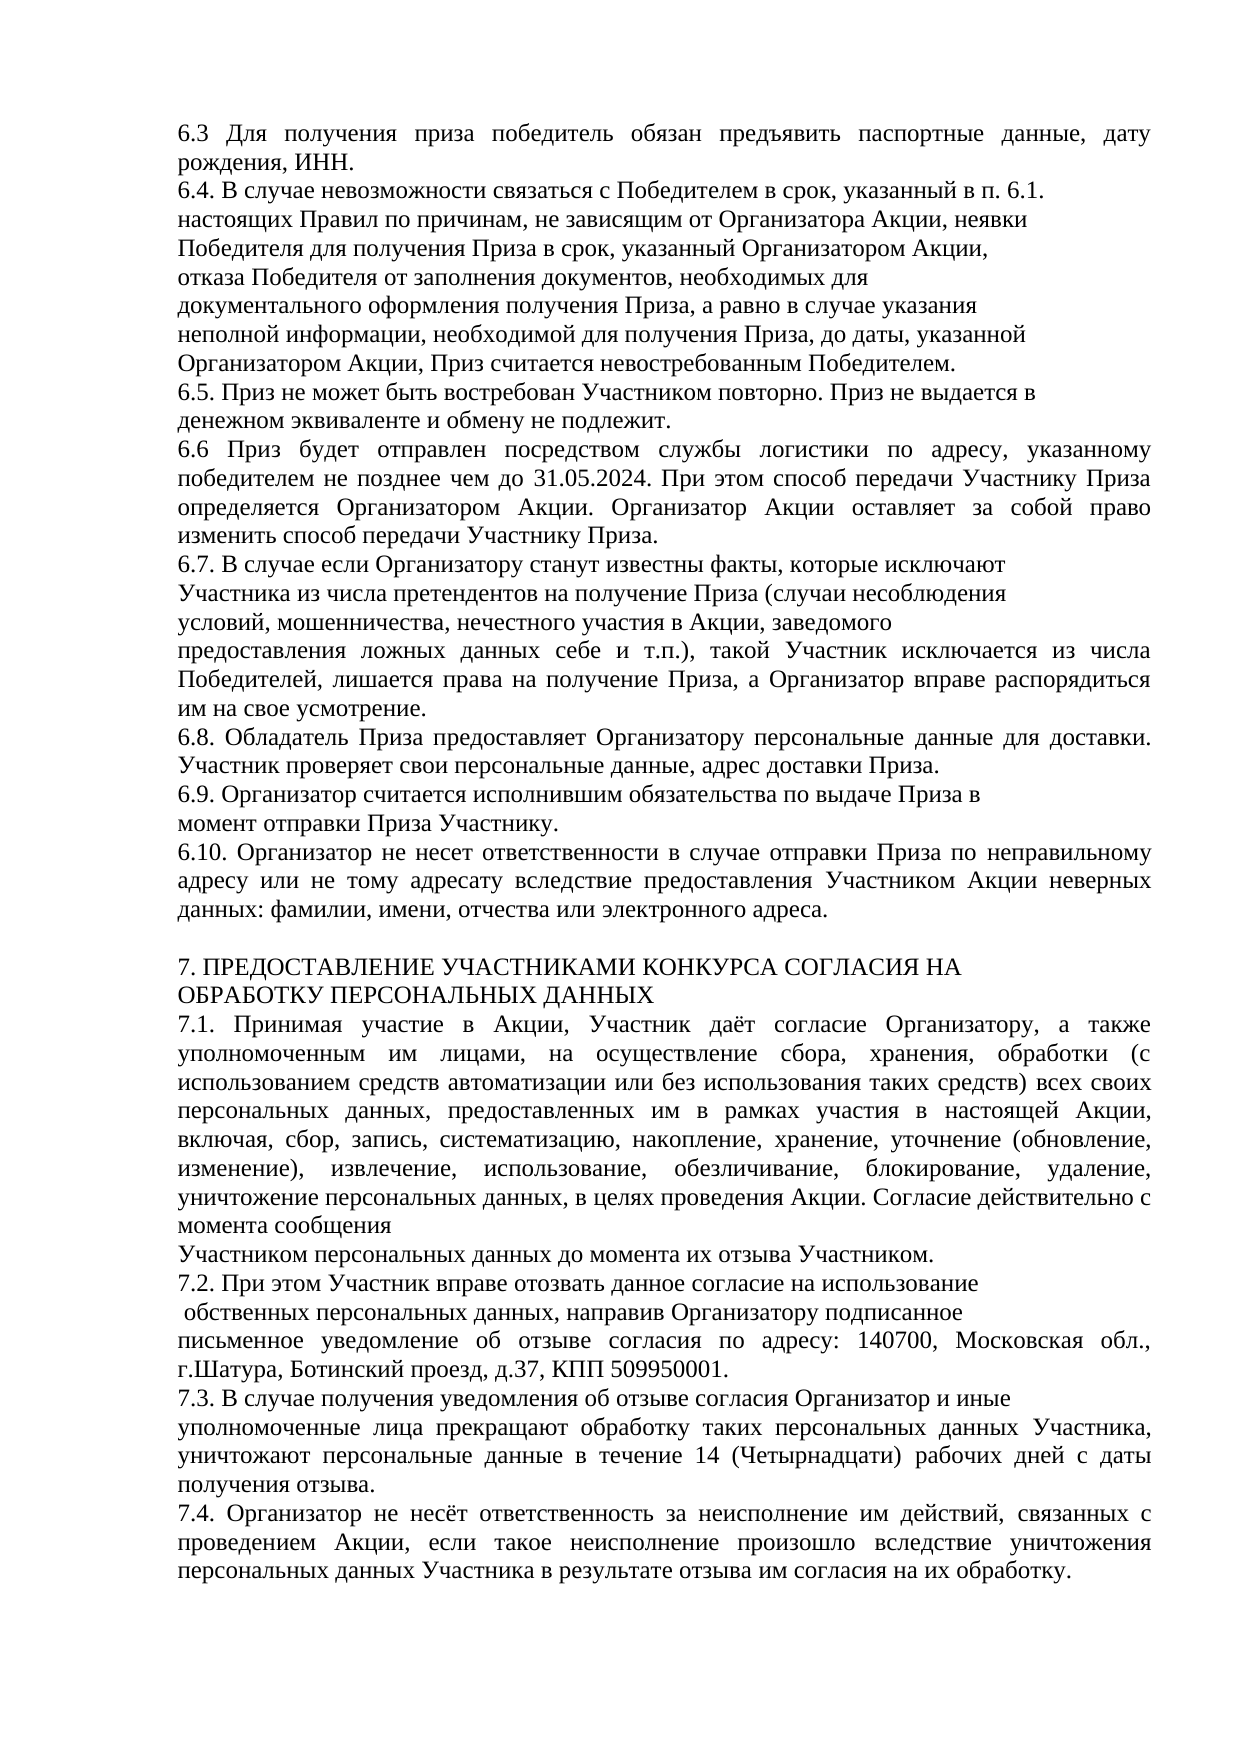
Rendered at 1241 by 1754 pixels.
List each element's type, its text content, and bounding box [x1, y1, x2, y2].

text обственных персональных данных, направив Организатору подписанное [177, 1297, 1152, 1326]
text 7.1. Принимая участие в Акции, Участник даёт согласие Организатору, а также уполномоченным им лицами, на осуществление сбора, хранения, обработки (с использованием средств автоматизации или без использования таких средств) всех своих персональных данных, предоставленных им в рамках участия в настоящей Акции, включая, сбор, запись, систематизацию, накопление, хранение, уточнение (обновление, изменение), извлечение, использование, обезличивание, блокирование, удаление, уничтожение персональных данных, в целях проведения Акции. Согласие действительно с момента сообщения [177, 1009, 1152, 1239]
text документального оформления получения Приза, а равно в случае указания [177, 291, 1152, 319]
text 6.5. Приз не может быть востребован Участником повторно. Приз не выдается в [177, 377, 1152, 406]
text Организатором Акции, Приз считается невостребованным Победителем. [177, 348, 1152, 377]
text отказа Победителя от заполнения документов, необходимых для [177, 262, 1152, 291]
text 6.6 Приз будет отправлен посредством службы логистики по адресу, указанному победителем не позднее чем до 31.05.2024. При этом способ передачи Участнику Приза определяется Организатором Акции. Организатор Акции оставляет за собой право изменить способ передачи Участнику Приза. [177, 434, 1152, 549]
text 6.9. Организатор считается исполнившим обязательства по выдаче Приза в [177, 779, 1152, 808]
text неполной информации, необходимой для получения Приза, до даты, указанной [177, 319, 1152, 348]
text условий, мошенничества, нечестного участия в Акции, заведомого [177, 607, 1152, 636]
text предоставления ложных данных себе и т.п.), такой Участник исключается из числа Победителей, лишается права на получение Приза, а Организатор вправе распорядиться им на свое усмотрение. [177, 636, 1152, 722]
text 6.7. В случае если Организатору станут известны факты, которые исключают [177, 549, 1152, 578]
text ОБРАБОТКУ ПЕРСОНАЛЬНЫХ ДАННЫХ [177, 981, 1152, 1009]
text 6.10. Организатор не несет ответственности в случае отправки Приза по неправильному адресу или не тому адресату вследствие предоставления Участником Акции неверных данных: фамилии, имени, отчества или электронного адреса. [177, 837, 1152, 923]
text 7.2. При этом Участник вправе отозвать данное согласие на использование [177, 1268, 1152, 1297]
text Участника из числа претендентов на получение Приза (случаи несоблюдения [177, 578, 1152, 607]
text Участником персональных данных до момента их отзыва Участником. [177, 1239, 1152, 1268]
text 6.4. В случае невозможности связаться с Победителем в срок, указанный в п. 6.1. [177, 176, 1152, 204]
text письменное уведомление об отзыве согласия по адресу: 140700, Московская обл., г.Шатура, Ботинский проезд, д.37, КПП 509950001. [177, 1326, 1152, 1383]
text 7. ПРЕДОСТАВЛЕНИЕ УЧАСТНИКАМИ КОНКУРСА СОГЛАСИЯ НА [177, 952, 1152, 981]
text 6.3 Для получения приза победитель обязан предъявить паспортные данные, дату рождения, ИНН. [177, 118, 1152, 176]
text 7.4. Организатор не несёт ответственность за неисполнение им действий, связанных с проведением Акции, если такое неисполнение произошло вследствие уничтожения персональных данных Участника в результате отзыва им согласия на их обработку. [177, 1498, 1152, 1584]
text 6.8. Обладатель Приза предоставляет Организатору персональные данные для доставки. Участник проверяет свои персональные данные, адрес доставки Приза. [177, 722, 1152, 779]
text настоящих Правил по причинам, не зависящим от Организатора Акции, неявки [177, 204, 1152, 233]
text денежном эквиваленте и обмену не подлежит. [177, 406, 1152, 434]
text момент отправки Приза Участнику. [177, 808, 1152, 837]
text уполномоченные лица прекращают обработку таких персональных данных Участника, уничтожают персональные данные в течение 14 (Четырнадцати) рабочих дней с даты получения отзыва. [177, 1412, 1152, 1498]
text 7.3. В случае получения уведомления об отзыве согласия Организатор и иные [177, 1383, 1152, 1412]
text Победителя для получения Приза в срок, указанный Организатором Акции, [177, 233, 1152, 262]
